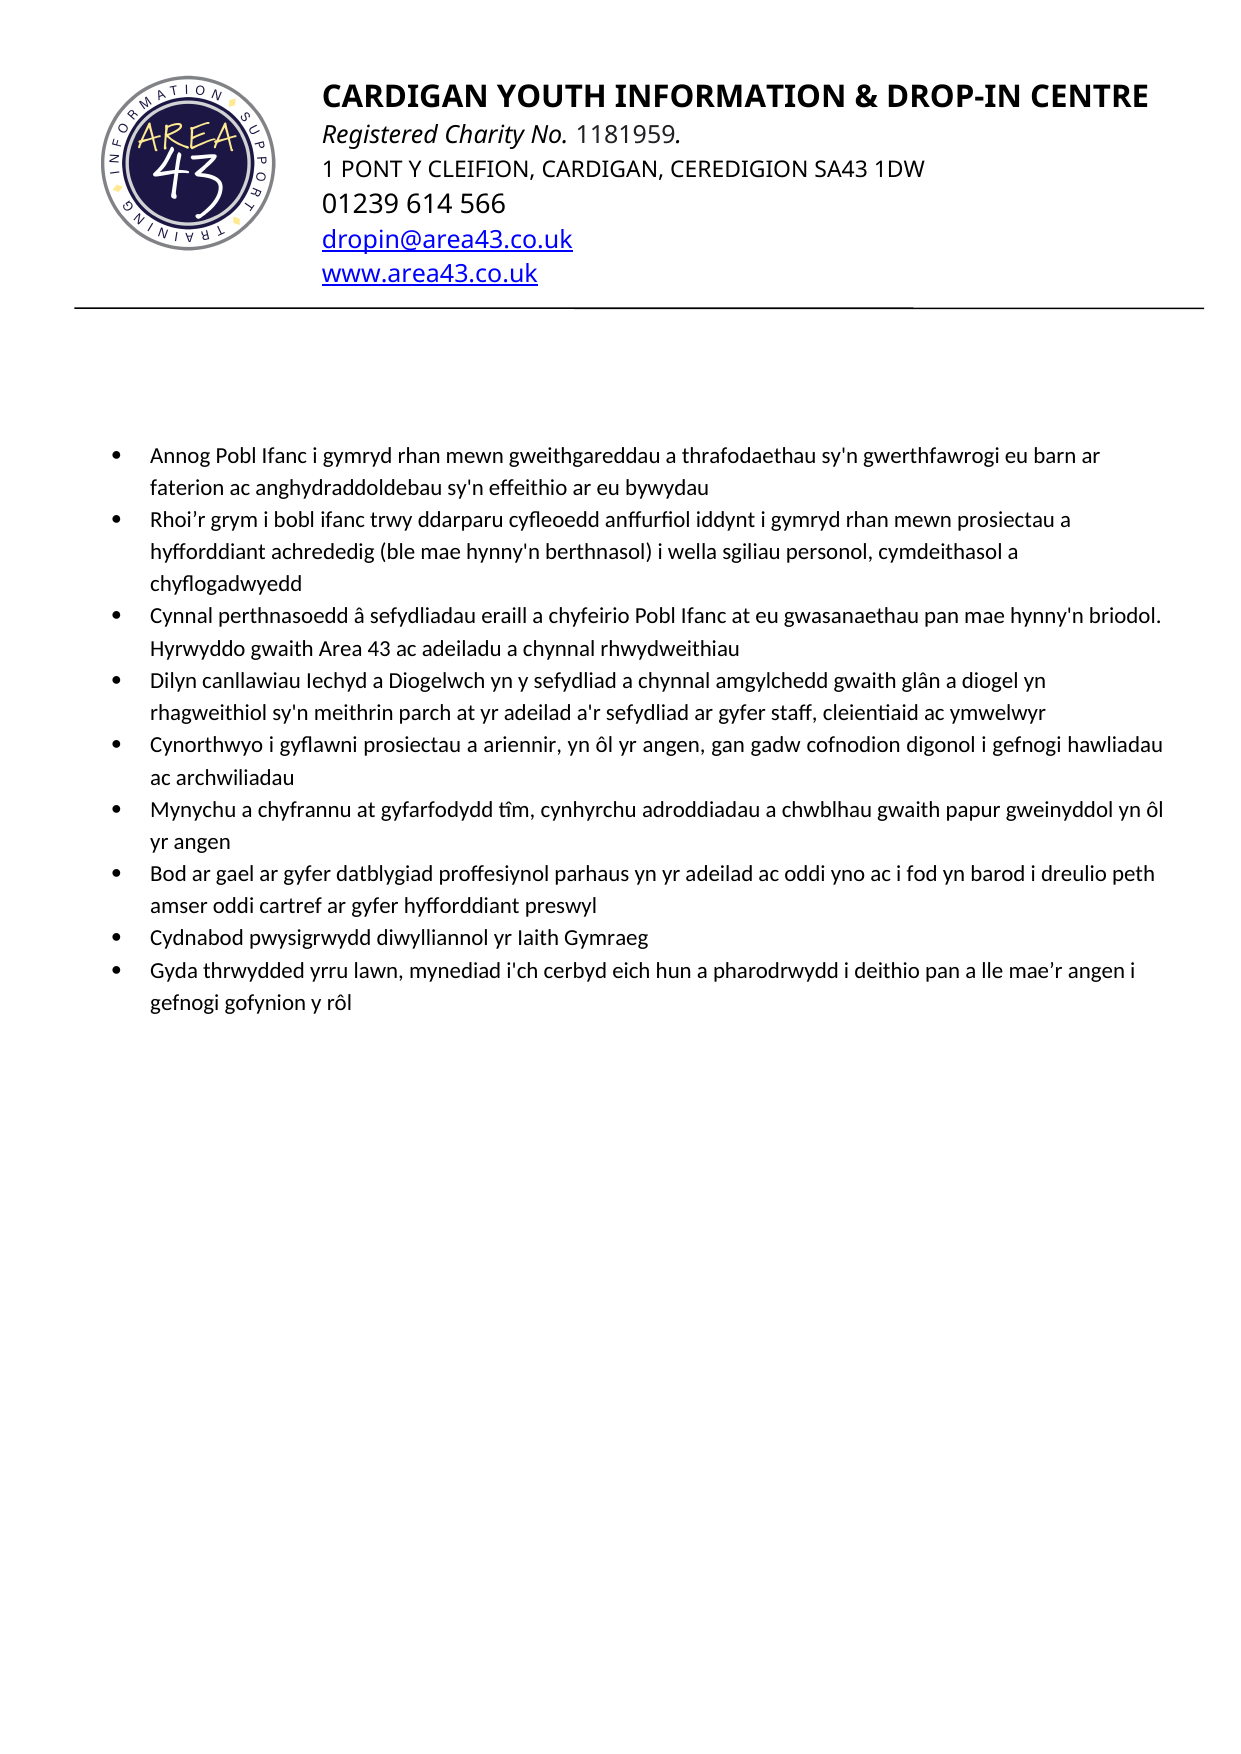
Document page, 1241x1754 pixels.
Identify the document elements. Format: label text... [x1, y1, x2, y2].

list Cydnabod pwysigrwydd diwylliannol yr Iaith Gymraeg [112, 923, 1165, 952]
list Bod ar gael ar gyfer datblygiad proffesiynol parhaus yn yr adeilad ac oddi yno ac i fod yn barod i dreulio peth amser oddi cartref ar gyfer hyfforddiant preswyl [112, 859, 1165, 919]
list Annog Pobl Ifanc i gymryd rhan mewn gweithgareddau a thrafodaethau sy'n gwerthfawrogi eu barn ar faterion ac anghydraddoldebau sy'n effeithio ar eu bywydau [112, 441, 1165, 501]
list Rhoi’r grym i bobl ifanc trwy ddarparu cyfleoedd anffurfiol iddynt i gymryd rhan mewn prosiectau a hyfforddiant achrededig (ble mae hynny'n berthnasol) i wella sgiliau personol, cymdeithasol a chyflogadwyedd [112, 505, 1165, 597]
list Cynorthwyo i gyflawni prosiectau a ariennir, yn ôl yr angen, gan gadw cofnodion digonol i gefnogi hawliadau ac archwiliadau [112, 730, 1165, 791]
picture [101, 75, 276, 251]
list Cynnal perthnasoedd â sefydliadau eraill a chyfeirio Pobl Ifanc at eu gwasanaethau pan mae hynny'n briodol. Hyrwyddo gwaith Area 43 ac adeiladu a chynnal rhwydweithiau [112, 602, 1165, 662]
list Gyda thrwydded yrru lawn, mynediad i'ch cerbyd eich hun a pharodrwydd i deithio pan a lle mae’r angen i gefnogi gofynion y rôl [112, 956, 1165, 1016]
list Dilyn canllawiau Iechyd a Diogelwch yn y sefydliad a chynnal amgylchedd gwaith glân a diogel yn rhagweithiol sy'n meithrin parch at yr adeilad a'r sefydliad ar gyfer staff, cleientiaid ac ymwelwyr [112, 666, 1165, 726]
list Mynychu a chyfrannu at gyfarfodydd tîm, cynhyrchu adroddiadau a chwblhau gwaith papur gweinyddol yn ôl yr angen [112, 795, 1165, 855]
